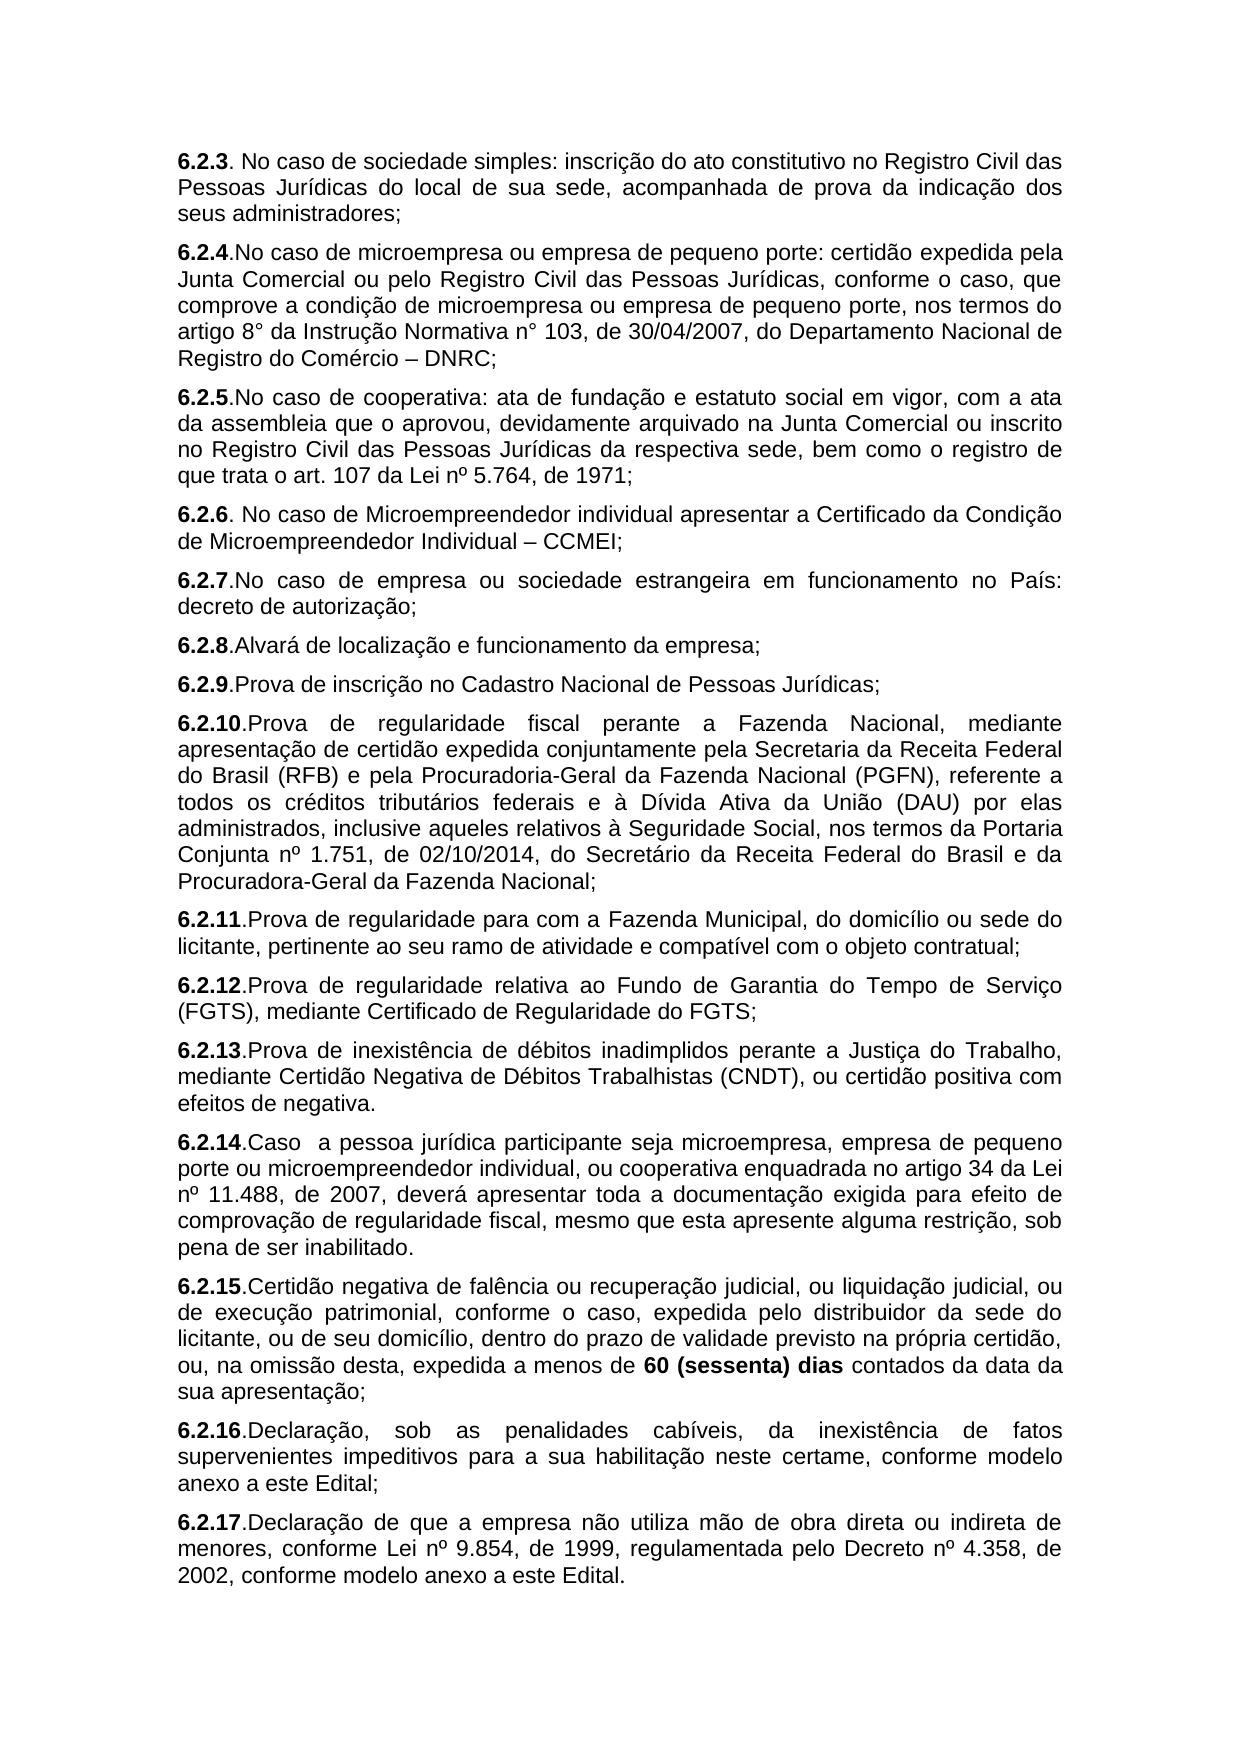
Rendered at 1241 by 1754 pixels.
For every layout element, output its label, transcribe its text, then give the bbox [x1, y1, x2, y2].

text 6.2.11.Prova de regularidade para com a Fazenda Municipal, do domicílio ou sede do licitante, pertinente ao seu ramo de atividade e compatível com o objeto contratual; [177, 906, 1063, 959]
text 6.2.9.Prova de inscrição no Cadastro Nacional de Pessoas Jurídicas; [177, 671, 1063, 697]
text 6.2.4.No caso de microempresa ou empresa de pequeno porte: certidão expedida pela Junta Comercial ou pelo Registro Civil das Pessoas Jurídicas, conforme o caso, que comprove a condição de microempresa ou empresa de pequeno porte, nos termos do artigo 8° da Instrução Normativa n° 103, de 30/04/2007, do Departamento Nacional de Registro do Comércio – DNRC; [177, 239, 1063, 371]
text 6.2.10.Prova de regularidade fiscal perante a Fazenda Nacional, mediante apresentação de certidão expedida conjuntamente pela Secretaria da Receita Federal do Brasil (RFB) e pela Procuradoria-Geral da Fazenda Nacional (PGFN), referente a todos os créditos tributários federais e à Dívida Ativa da União (DAU) por elas administrados, inclusive aqueles relativos à Seguridade Social, nos termos da Portaria Conjunta nº 1.751, de 02/10/2014, do Secretário da Receita Federal do Brasil e da Procuradora-Geral da Fazenda Nacional; [177, 709, 1063, 894]
text 6.2.3. No caso de sociedade simples: inscrição do ato constitutivo no Registro Civil das Pessoas Jurídicas do local de sua sede, acompanhada de prova da indicação dos seus administradores; [177, 148, 1063, 227]
text 6.2.12.Prova de regularidade relativa ao Fundo de Garantia do Tempo de Serviço (FGTS), mediante Certificado de Regularidade do FGTS; [177, 972, 1063, 1024]
text 6.2.13.Prova de inexistência de débitos inadimplidos perante a Justiça do Trabalho, mediante Certidão Negativa de Débitos Trabalhistas (CNDT), ou certidão positiva com efeitos de negativa. [177, 1037, 1063, 1116]
text 6.2.15.Certidão negativa de falência ou recuperação judicial, ou liquidação judicial, ou de execução patrimonial, conforme o caso, expedida pelo distribuidor da sede do licitante, ou de seu domicílio, dentro do prazo de validade previsto na própria certidão, ou, na omissão desta, expedida a menos de 60 (sessenta) dias contados da data da sua apresentação; [177, 1273, 1063, 1404]
text 6.2.5.No caso de cooperativa: ata de fundação e estatuto social em vigor, com a ata da assembleia que o aprovou, devidamente arquivado na Junta Comercial ou inscrito no Registro Civil das Pessoas Jurídicas da respectiva sede, bem como o registro de que trata o art. 107 da Lei nº 5.764, de 1971; [177, 383, 1063, 489]
text 6.2.6. No caso de Microempreendedor individual apresentar a Certificado da Condição de Microempreendedor Individual – CCMEI; [177, 501, 1063, 554]
text 6.2.8.Alvará de localização e funcionamento da empresa; [177, 632, 1063, 658]
text 6.2.7.No caso de empresa ou sociedade estrangeira em funcionamento no País: decreto de autorização; [177, 567, 1063, 619]
text 6.2.14.Caso a pessoa jurídica participante seja microempresa, empresa de pequeno porte ou microempreendedor individual, ou cooperativa enquadrada no artigo 34 da Lei nº 11.488, de 2007, deverá apresentar toda a documentação exigida para efeito de comprovação de regularidade fiscal, mesmo que esta apresente alguma restrição, sob pena de ser inabilitado. [177, 1128, 1063, 1260]
text 6.2.16.Declaração, sob as penalidades cabíveis, da inexistência de fatos supervenientes impeditivos para a sua habilitação neste certame, conforme modelo anexo a este Edital; [177, 1417, 1063, 1496]
text 6.2.17.Declaração de que a empresa não utiliza mão de obra direta ou indireta de menores, conforme Lei nº 9.854, de 1999, regulamentada pelo Decreto nº 4.358, de 2002, conforme modelo anexo a este Edital. [177, 1508, 1063, 1589]
